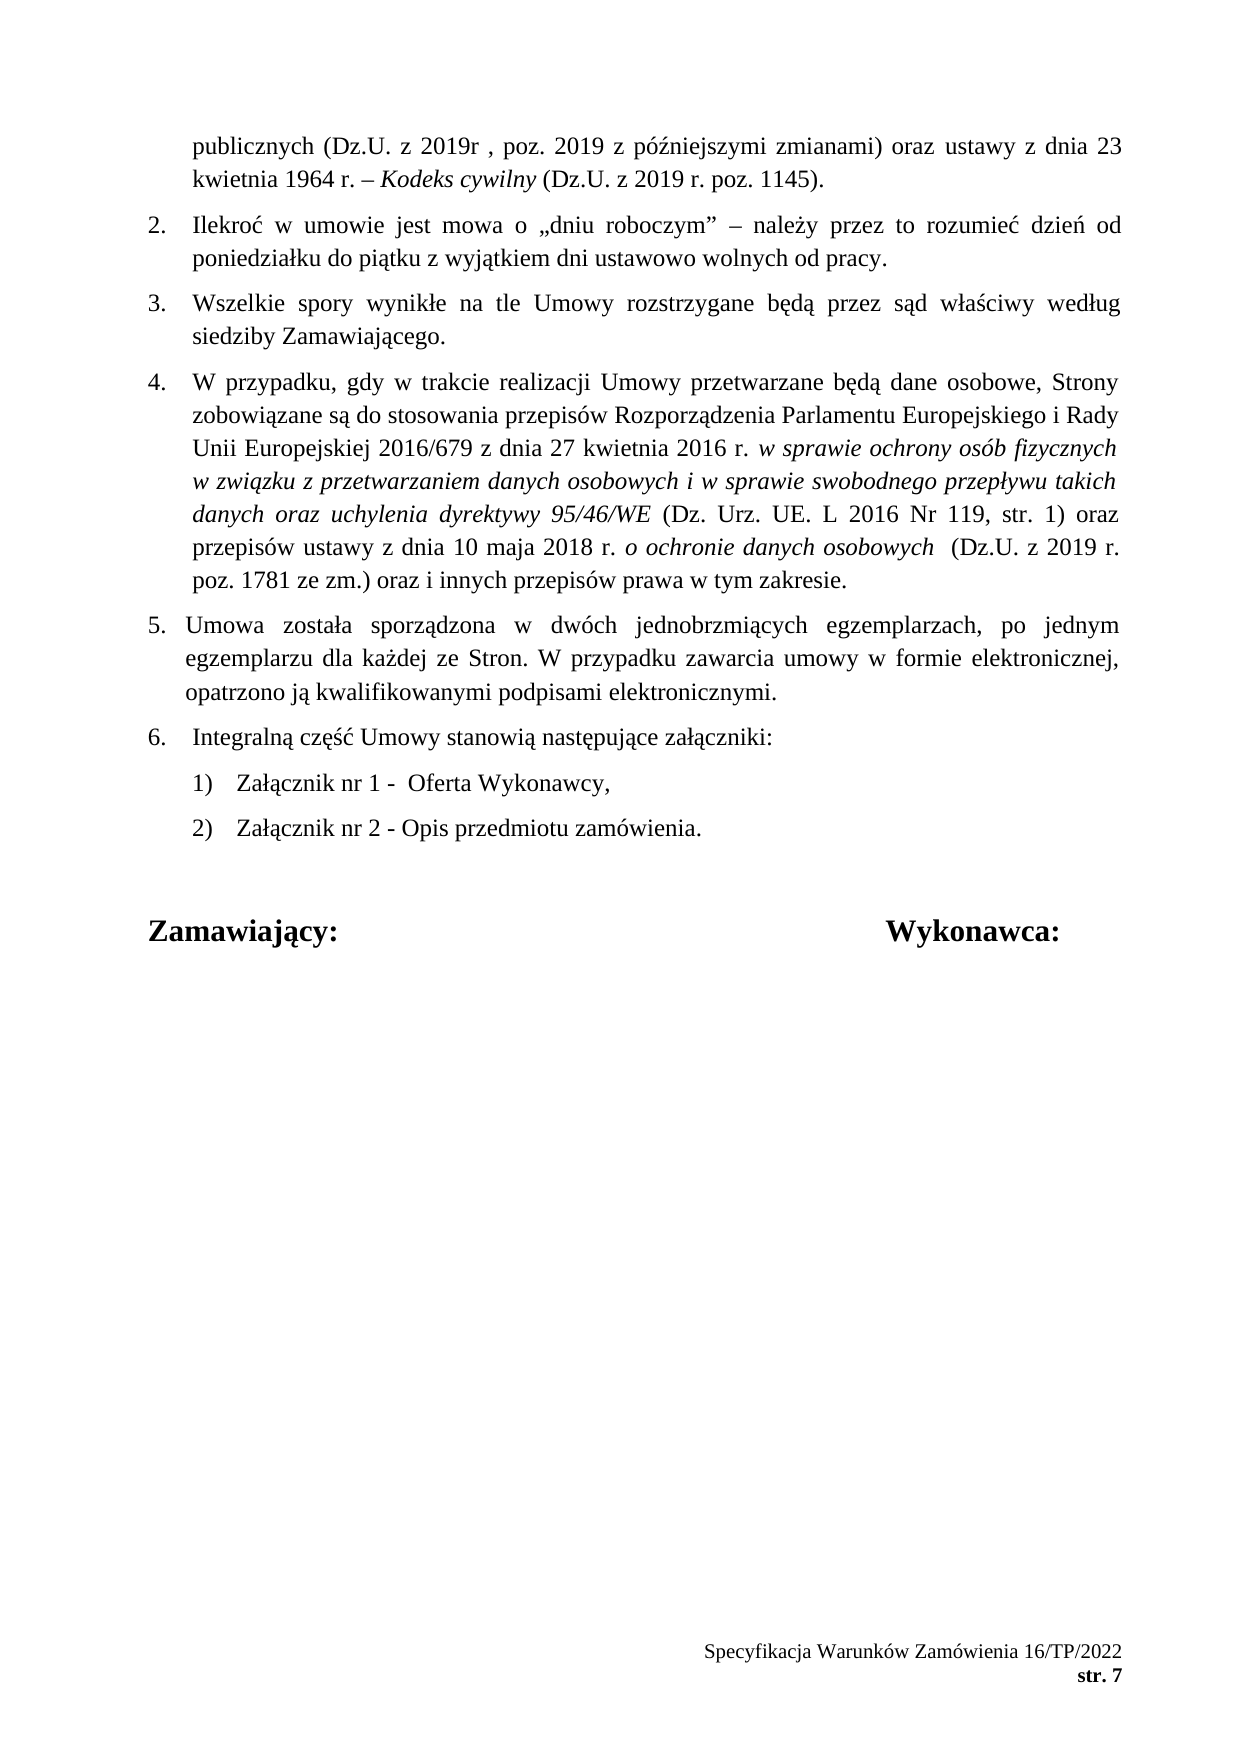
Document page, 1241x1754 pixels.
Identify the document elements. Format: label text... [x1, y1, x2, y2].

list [148, 131, 1122, 193]
list W przypadku, gdy w trakcie realizacji Umowy przetwarzane będą dane osobowe, Strony zobowiązane są do stosowania przepisów Rozporządzenia Parlamentu Europejskiego i Rady Unii Europejskiej 2016/679 z dnia 27 kwietnia 2016 r. w sprawie ochrony osób fizycznych w związku z przetwarzaniem danych osobowych i w sprawie swobodnego przepływu takich danych oraz uchylenia dyrektywy 95/46/WE (Dz. Urz. UE. L 2016 Nr 119, str. 1) oraz przepisów ustawy z dnia 10 maja 2018 r. o ochronie danych osobowych (Dz.U. z 2019 r. poz. 1781 ze zm.) oraz i innych przepisów prawa w tym zakresie. [148, 367, 1120, 594]
list Ilekroć w umowie jest mowa o „dniu roboczym” – należy przez to rozumieć dzień od poniedziałku do piątku z wyjątkiem dni ustawowo wolnych od pracy. [148, 210, 1122, 272]
list Umowa została sporządzona w dwóch jednobrzmiących egzemplarzach, po jednym egzemplarzu dla każdej ze Stron. W przypadku zawarcia umowy w formie elektronicznej, opatrzono ją kwalifikowanymi podpisami elektronicznymi. [148, 611, 1120, 705]
list Integralną część Umowy stanowią następujące załączniki: [148, 722, 1122, 751]
list Załącznik nr 1 - Oferta Wykonawcy, [192, 768, 1122, 796]
list Wszelkie spory wynikłe na tle Umowy rozstrzygane będą przez sąd właściwy według siedziby Zamawiającego. [148, 288, 1122, 350]
list Załącznik nr 2 - Opis przedmiotu zamówienia. [192, 813, 1122, 842]
text Zamawiający: Wykonawca: [148, 912, 1122, 948]
